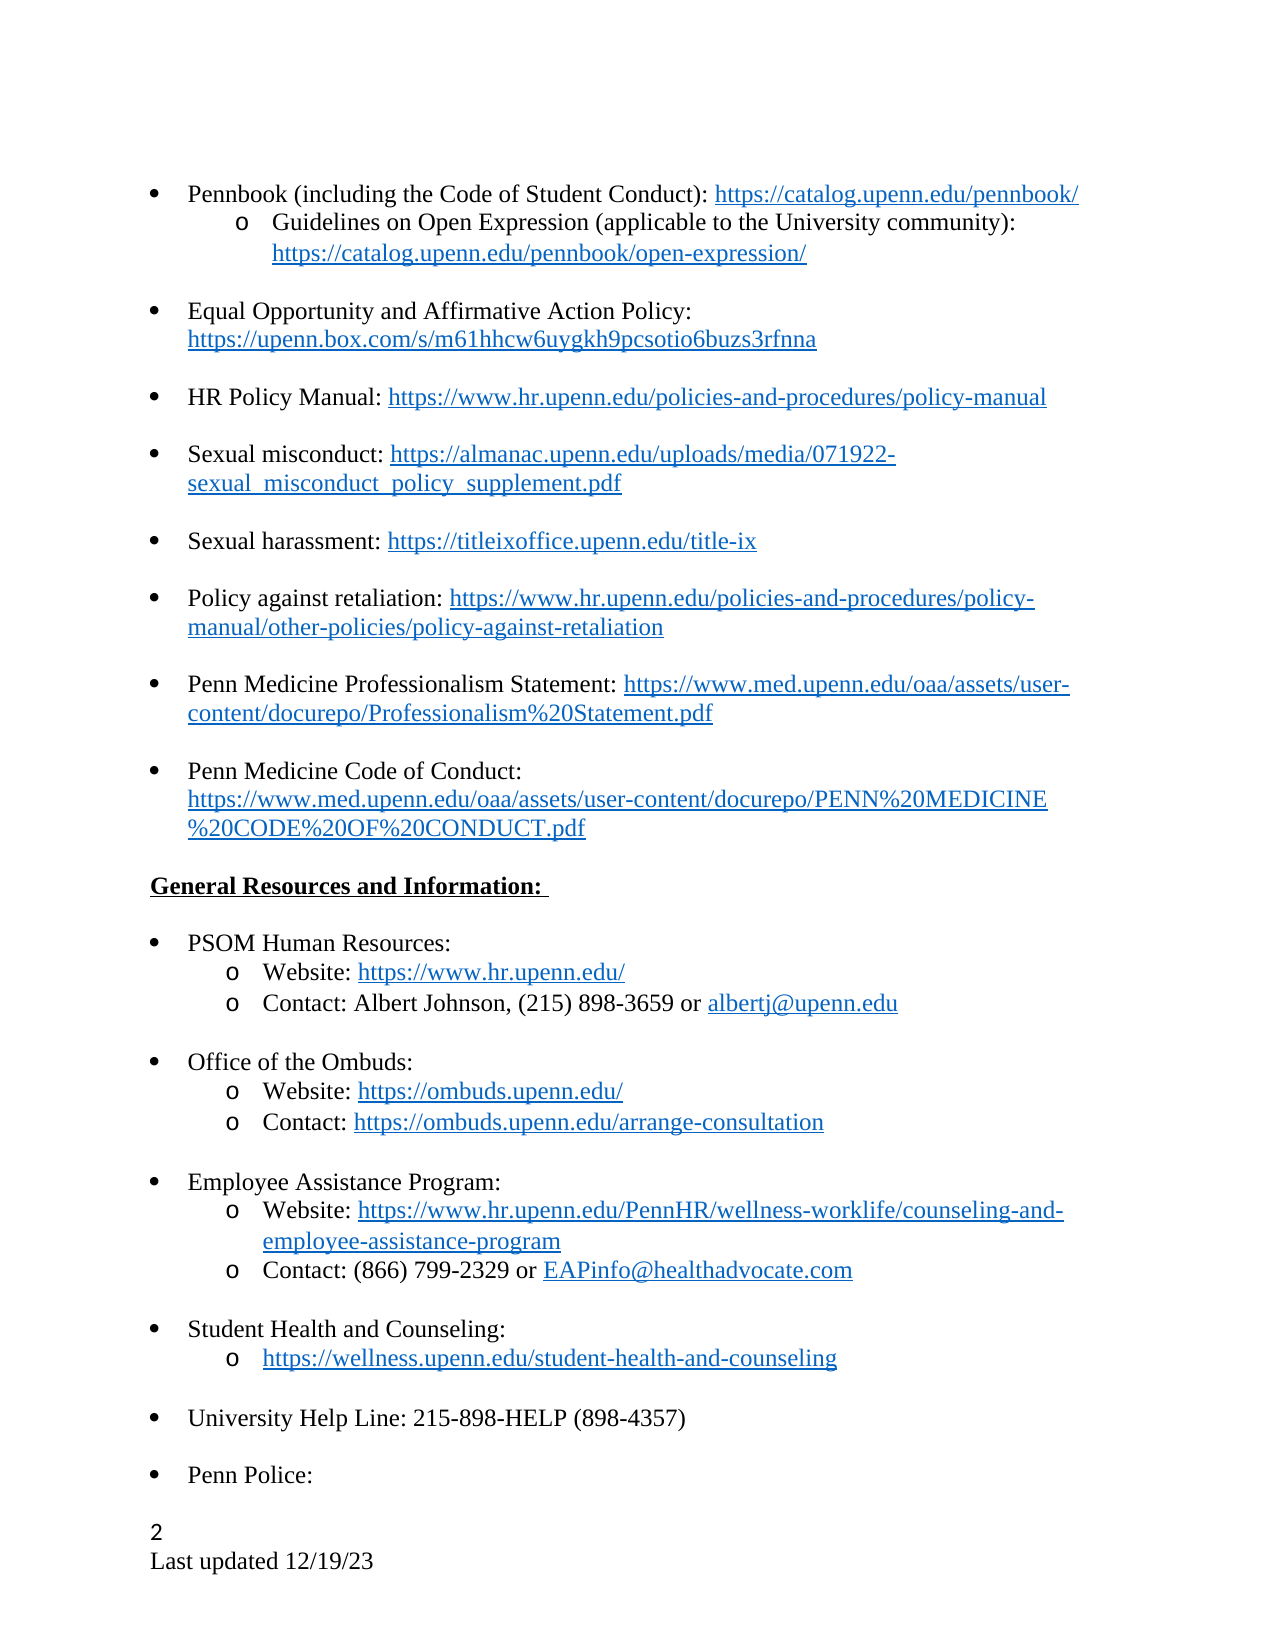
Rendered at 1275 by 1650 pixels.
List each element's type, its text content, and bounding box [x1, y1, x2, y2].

list Pennbook (including the Code of Student Conduct): https://catalog.upenn.edu/pennbook/ [150, 179, 1125, 207]
list Policy against retaliation: https://www.hr.upenn.edu/policies-and-procedures/policy-manual/other-policies/policy-against-retaliation [150, 583, 1125, 641]
list Office of the Ombuds: [150, 1047, 1125, 1076]
list Equal Opportunity and Affirmative Action Policy: https://upenn.box.com/s/m61hhcw6uygkh9pcsotio6buzs3rfnna [150, 296, 1125, 353]
list Contact: (866) 799-2329 or EAPinfo@healthadvocate.com [225, 1255, 1125, 1286]
list PSOM Human Resources: [150, 928, 1125, 957]
list Penn Medicine Code of Conduct: https://www.med.upenn.edu/oaa/assets/user-content/docurepo/PENN%20MEDICINE%20CODE%20OF%20CONDUCT.pdf [150, 756, 1125, 842]
list Website: https://www.hr.upenn.edu/ [225, 957, 1125, 988]
list Sexual harassment: https://titleixoffice.upenn.edu/title-ix [150, 526, 1125, 554]
list HR Policy Manual: https://www.hr.upenn.edu/policies-and-procedures/policy-manual [150, 382, 1125, 411]
list Guidelines on Open Expression (applicable to the University community): https://catalog.upenn.edu/pennbook/open-expression/ [234, 207, 1125, 267]
list Student Health and Counseling: [150, 1314, 1125, 1343]
list Contact: Albert Johnson, (215) 898-3659 or albertj@upenn.edu [225, 988, 1125, 1019]
list Employee Assistance Program: [150, 1167, 1125, 1195]
list https://wellness.upenn.edu/student-health-and-counseling [225, 1343, 1125, 1374]
list Penn Police: [150, 1460, 1125, 1489]
list Penn Medicine Professionalism Statement: https://www.med.upenn.edu/oaa/assets/user-content/docurepo/Professionalism%20Statement.pdf [150, 669, 1125, 727]
list Sexual misconduct: https://almanac.upenn.edu/uploads/media/071922-sexual_misconduct_policy_supplement.pdf [150, 439, 1125, 497]
list Website: https://www.hr.upenn.edu/PennHR/wellness-worklife/counseling-and-employee-assistance-program [225, 1195, 1125, 1255]
list University Help Line: 215-898-HELP (898-4357) [150, 1403, 1125, 1432]
list Website: https://ombuds.upenn.edu/ [225, 1076, 1125, 1107]
list Contact: https://ombuds.upenn.edu/arrange-consultation [225, 1107, 1125, 1138]
text General Resources and Information: [150, 871, 1125, 899]
